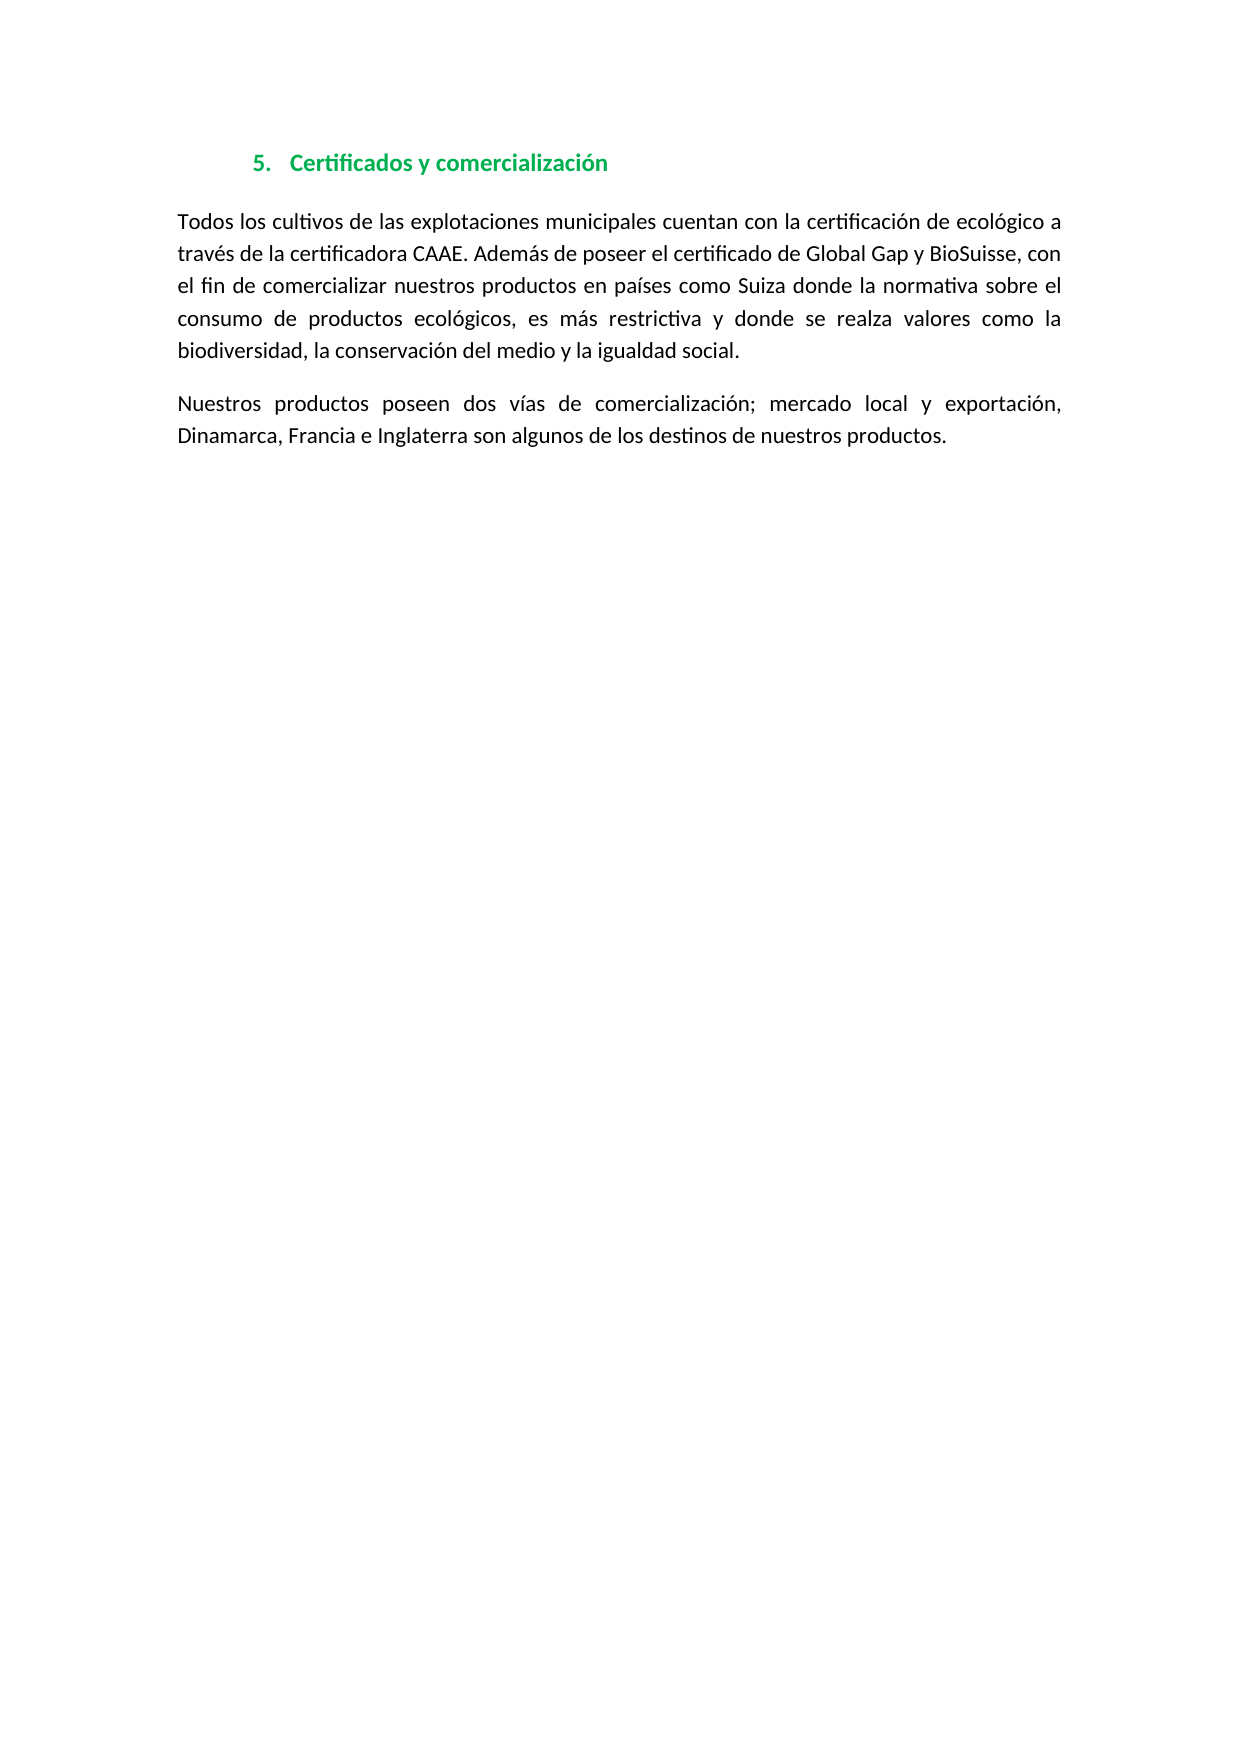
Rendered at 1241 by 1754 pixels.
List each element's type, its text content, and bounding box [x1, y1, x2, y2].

text Todos los cultivos de las explotaciones municipales cuentan con la certificación de ecológico a través de la certificadora CAAE. Además de poseer el certificado de Global Gap y BioSuisse, con el fin de comercializar nuestros productos en países como Suiza donde la normativa sobre el consumo de productos ecológicos, es más restrictiva y donde se realza valores como la biodiversidad, la conservación del medio y la igualdad social. [177, 207, 1063, 364]
list Certificados y comercialización [252, 148, 1063, 178]
text Nuestros productos poseen dos vías de comercialización; mercado local y exportación, Dinamarca, Francia e Inglaterra son algunos de los destinos de nuestros productos. [177, 389, 1063, 449]
